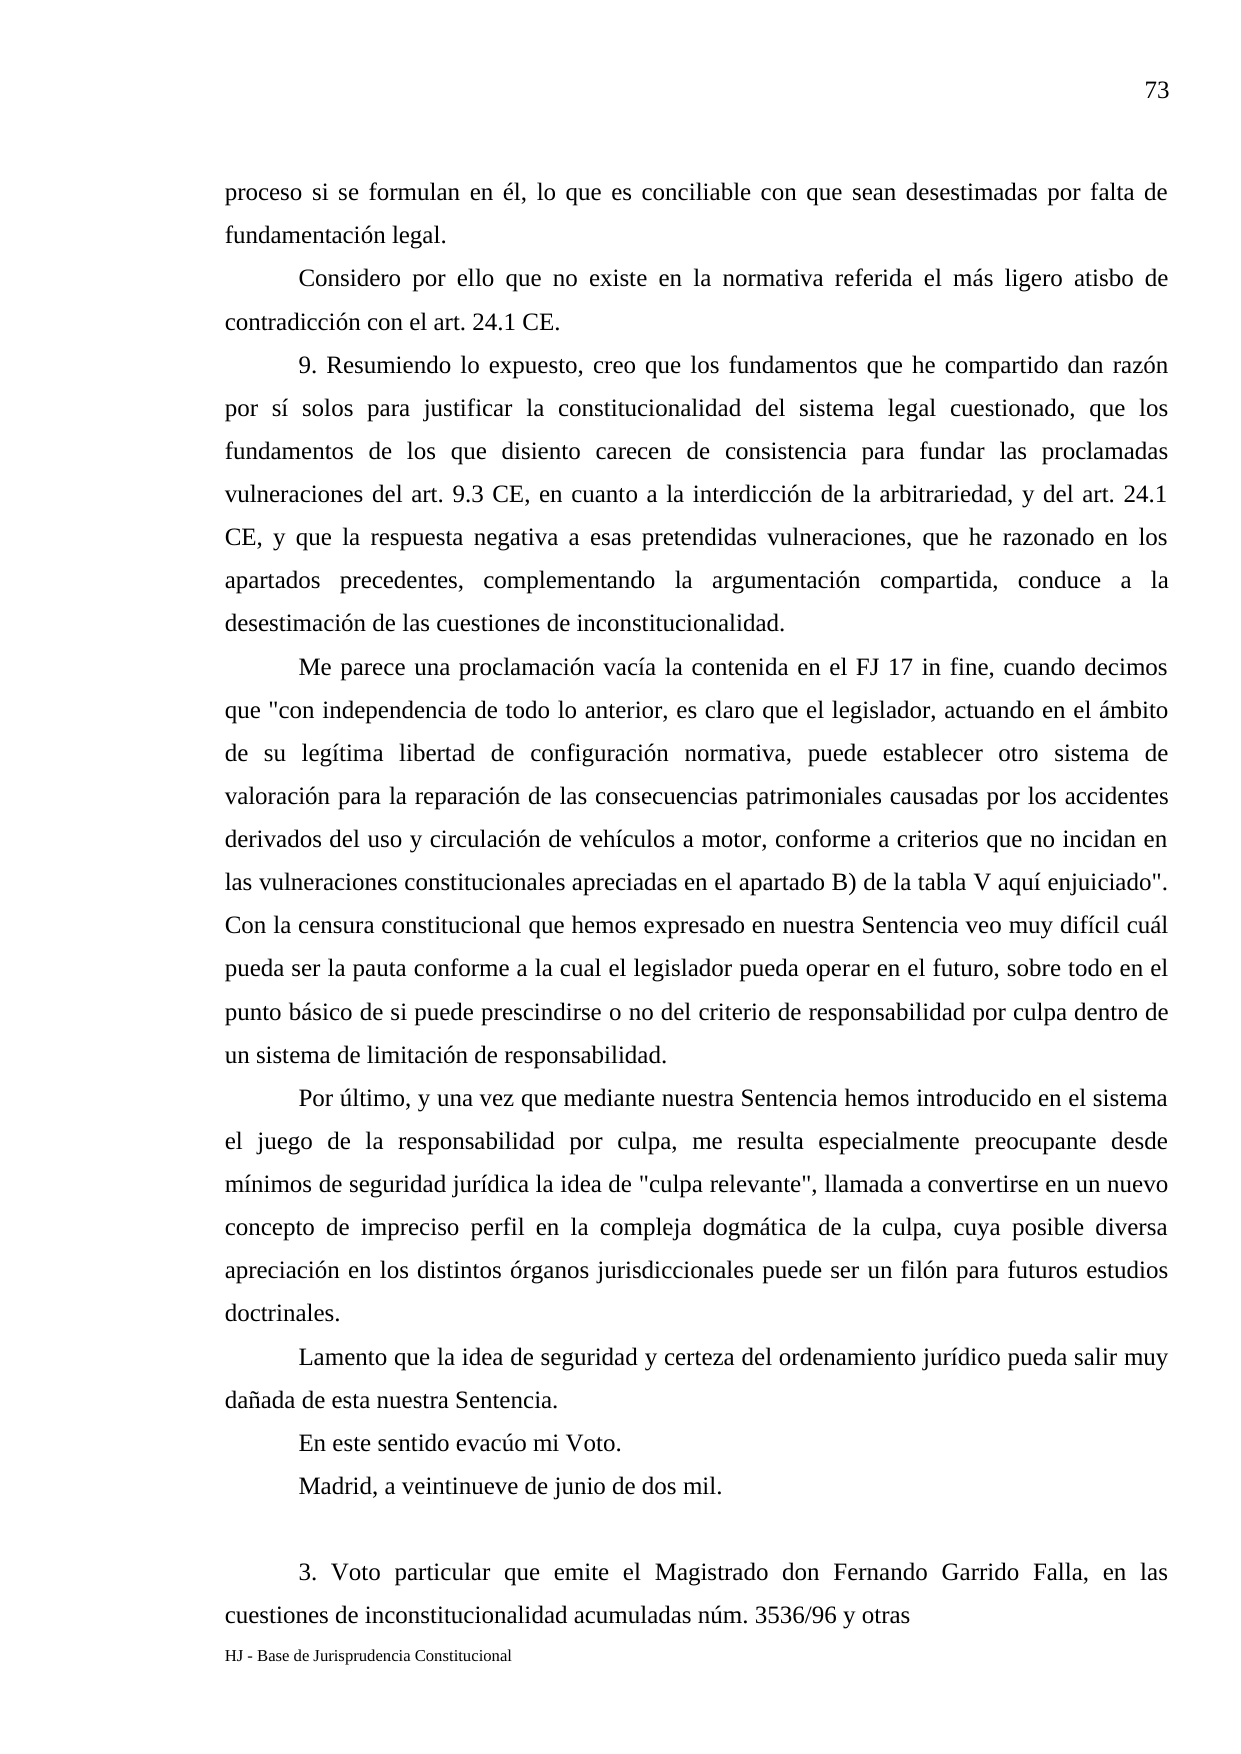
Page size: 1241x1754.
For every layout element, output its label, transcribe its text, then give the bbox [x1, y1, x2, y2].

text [224, 177, 1169, 249]
text Madrid, a veintinueve de junio de dos mil. [224, 1471, 1169, 1500]
text Lamento que la idea de seguridad y certeza del ordenamiento jurídico pueda salir muy dañada de esta nuestra Sentencia. [224, 1342, 1169, 1413]
text Por último, y una vez que mediante nuestra Sentencia hemos introducido en el sistema el juego de la responsabilidad por culpa, me resulta especialmente preocupante desde mínimos de seguridad jurídica la idea de "culpa relevante", llamada a convertirse en un nuevo concepto de impreciso perfil en la compleja dogmática de la culpa, cuya posible diversa apreciación en los distintos órganos jurisdiccionales puede ser un filón para futuros estudios doctrinales. [224, 1083, 1169, 1327]
text 3. Voto particular que emite el Magistrado don Fernando Garrido Falla, en las cuestiones de inconstitucionalidad acumuladas núm. 3536/96 y otras [224, 1557, 1169, 1629]
text Considero por ello que no existe en la normativa referida el más ligero atisbo de contradicción con el art. 24.1 CE. [224, 263, 1169, 335]
text En este sentido evacúo mi Voto. [224, 1428, 1169, 1457]
text 9. Resumiendo lo expuesto, creo que los fundamentos que he compartido dan razón por sí solos para justificar la constitucionalidad del sistema legal cuestionado, que los fundamentos de los que disiento carecen de consistencia para fundar las proclamadas vulneraciones del art. 9.3 CE, en cuanto a la interdicción de la arbitrariedad, y del art. 24.1 CE, y que la respuesta negativa a esas pretendidas vulneraciones, que he razonado en los apartados precedentes, complementando la argumentación compartida, conduce a la desestimación de las cuestiones de inconstitucionalidad. [224, 350, 1169, 637]
text Me parece una proclamación vacía la contenida en el FJ 17 in fine, cuando decimos que "con independencia de todo lo anterior, es claro que el legislador, actuando en el ámbito de su legítima libertad de configuración normativa, puede establecer otro sistema de valoración para la reparación de las consecuencias patrimoniales causadas por los accidentes derivados del uso y circulación de vehículos a motor, conforme a criterios que no incidan en las vulneraciones constitucionales apreciadas en el apartado B) de la tabla V aquí enjuiciado". Con la censura constitucional que hemos expresado en nuestra Sentencia veo muy difícil cuál pueda ser la pauta conforme a la cual el legislador pueda operar en el futuro, sobre todo en el punto básico de si puede prescindirse o no del criterio de responsabilidad por culpa dentro de un sistema de limitación de responsabilidad. [224, 652, 1169, 1068]
